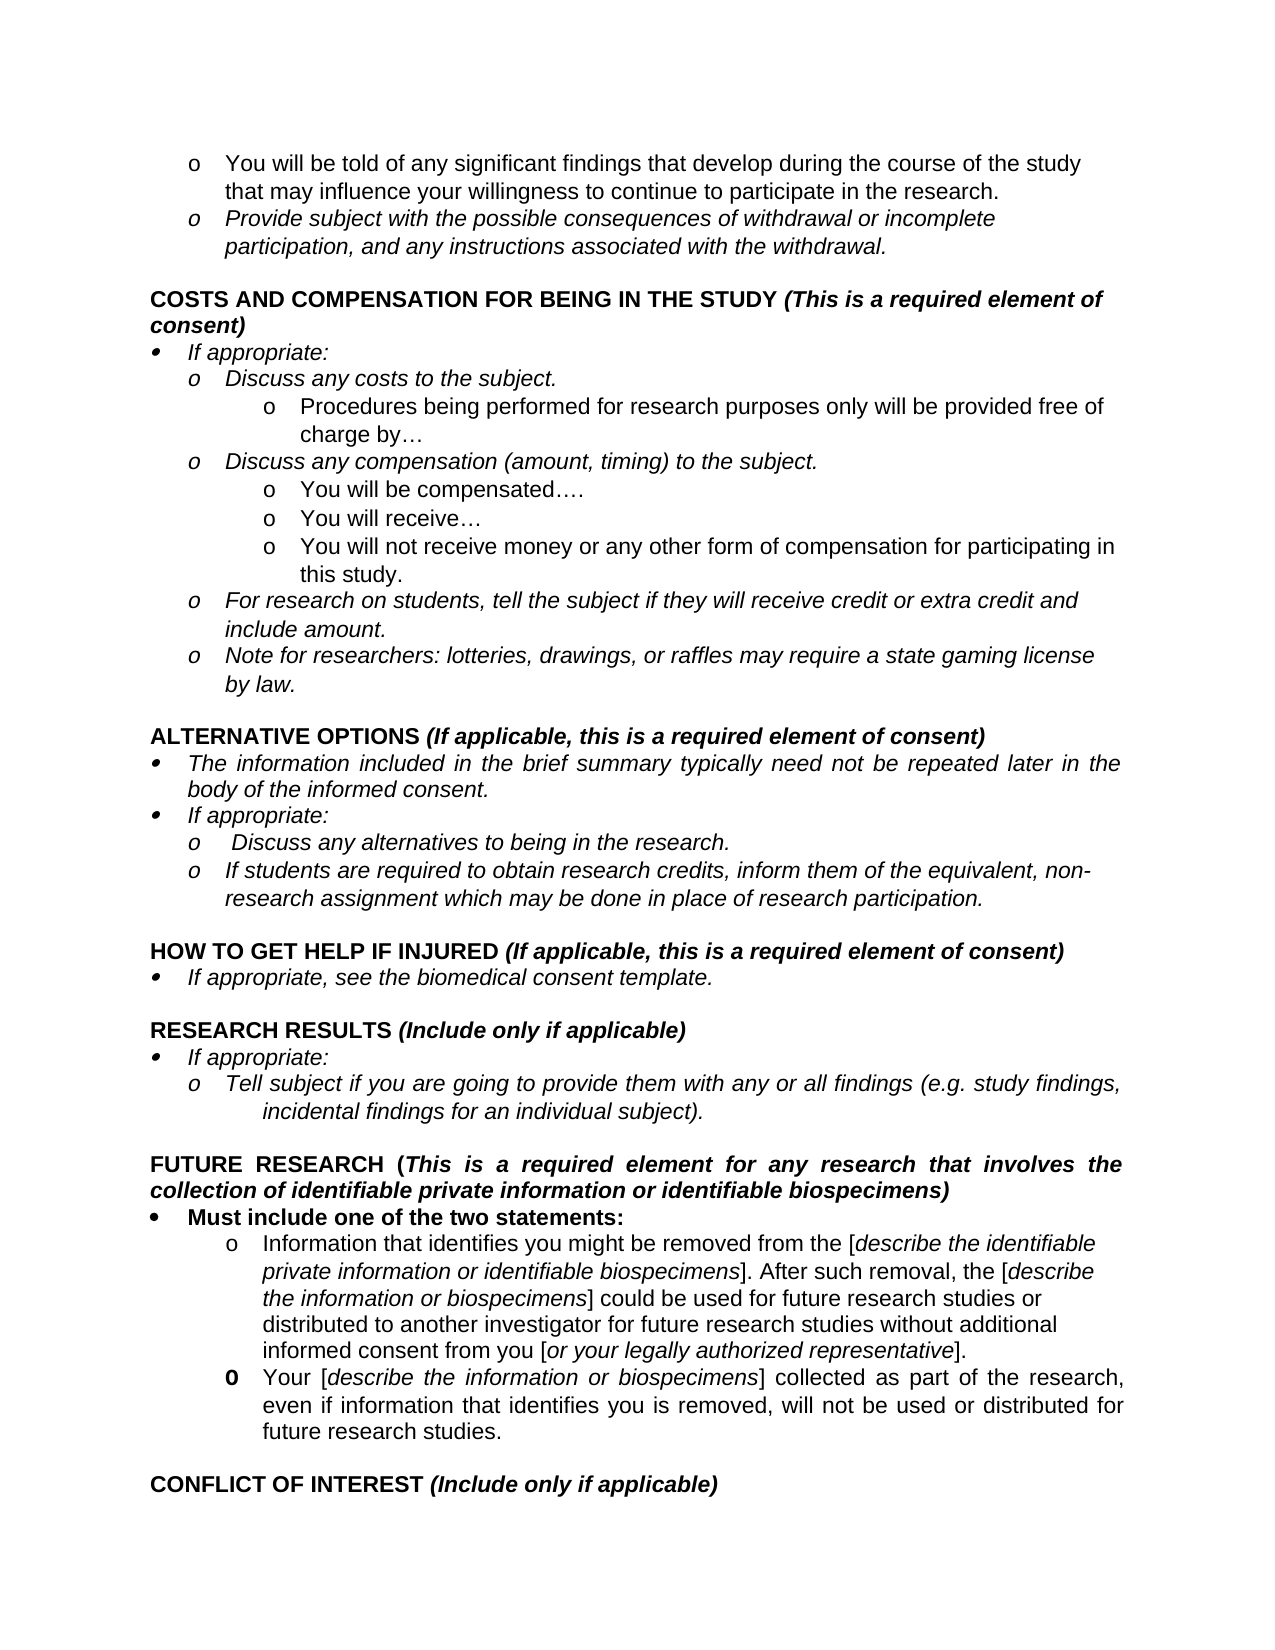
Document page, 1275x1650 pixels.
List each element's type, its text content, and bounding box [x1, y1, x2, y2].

list If students are required to obtain research credits, inform them of the equivalent, non-research assignment which may be done in place of research participation. [187, 857, 1125, 912]
list Procedures being performed for research purposes only will be provided free of charge by… [262, 393, 1125, 448]
list Tell subject if you are going to provide them with any or all findings (e.g. study findings, incidental findings for an individual subject). [187, 1070, 1125, 1124]
text Alternative Options (If applicable, this is a required element of consent) [150, 723, 1125, 749]
list If appropriate: [150, 338, 1125, 365]
text COSTS AND COMPENSATION FOR BEING IN THE STUDY (This is a required element of consent) [150, 286, 1125, 338]
list Discuss any costs to the subject. [187, 365, 1125, 393]
list Provide subject with the possible consequences of withdrawal or incomplete participation, and any instructions associated with the withdrawal. [187, 205, 1125, 259]
text Conflict of INterest (Include only if applicable) [150, 1471, 1125, 1497]
list You will be compensated…. [262, 476, 1125, 504]
list Discuss any compensation (amount, timing) to the subject. [187, 448, 1125, 476]
list You will not receive money or any other form of compensation for participating in this study. [262, 533, 1125, 587]
text future research (This is a required element for any research that involves the collection of identifiable private information or identifiable biospecimens) [150, 1151, 1125, 1203]
list Your [describe the information or biospecimens] collected as part of the research, even if information that identifies you is removed, will not be used or distributed for future research studies. [225, 1364, 1125, 1445]
list For research on students, tell the subject if they will receive credit or extra credit and include amount. [187, 587, 1125, 642]
list If appropriate: [150, 1043, 1125, 1070]
list Discuss any alternatives to being in the research. [187, 829, 1125, 857]
text RESEARCH RESULTS (Include only if applicable) [150, 1017, 1125, 1043]
list If appropriate, see the biomedical consent template. [150, 964, 1125, 991]
list You will receive… [262, 504, 1125, 533]
list If appropriate: [150, 802, 1125, 829]
text HOW TO GET HELP IF INJURED (If applicable, this is a required element of consent) [150, 938, 1125, 964]
list The information included in the brief summary typically need not be repeated later in the body of the informed consent. [150, 749, 1125, 802]
list Information that identifies you might be removed from the [describe the identifiable private information or identifiable biospecimens]. After such removal, the [describe the information or biospecimens] could be used for future research studies or distributed to another investigator for future research studies without additional informed consent from you [or your legally authorized representative]. [225, 1230, 1125, 1364]
list You will be told of any significant findings that develop during the course of the study that may influence your willingness to continue to participate in the research. [187, 150, 1125, 205]
list Note for researchers: lotteries, drawings, or raffles may require a state gaming license by law. [187, 642, 1125, 697]
list Must include one of the two statements: [150, 1203, 1125, 1230]
